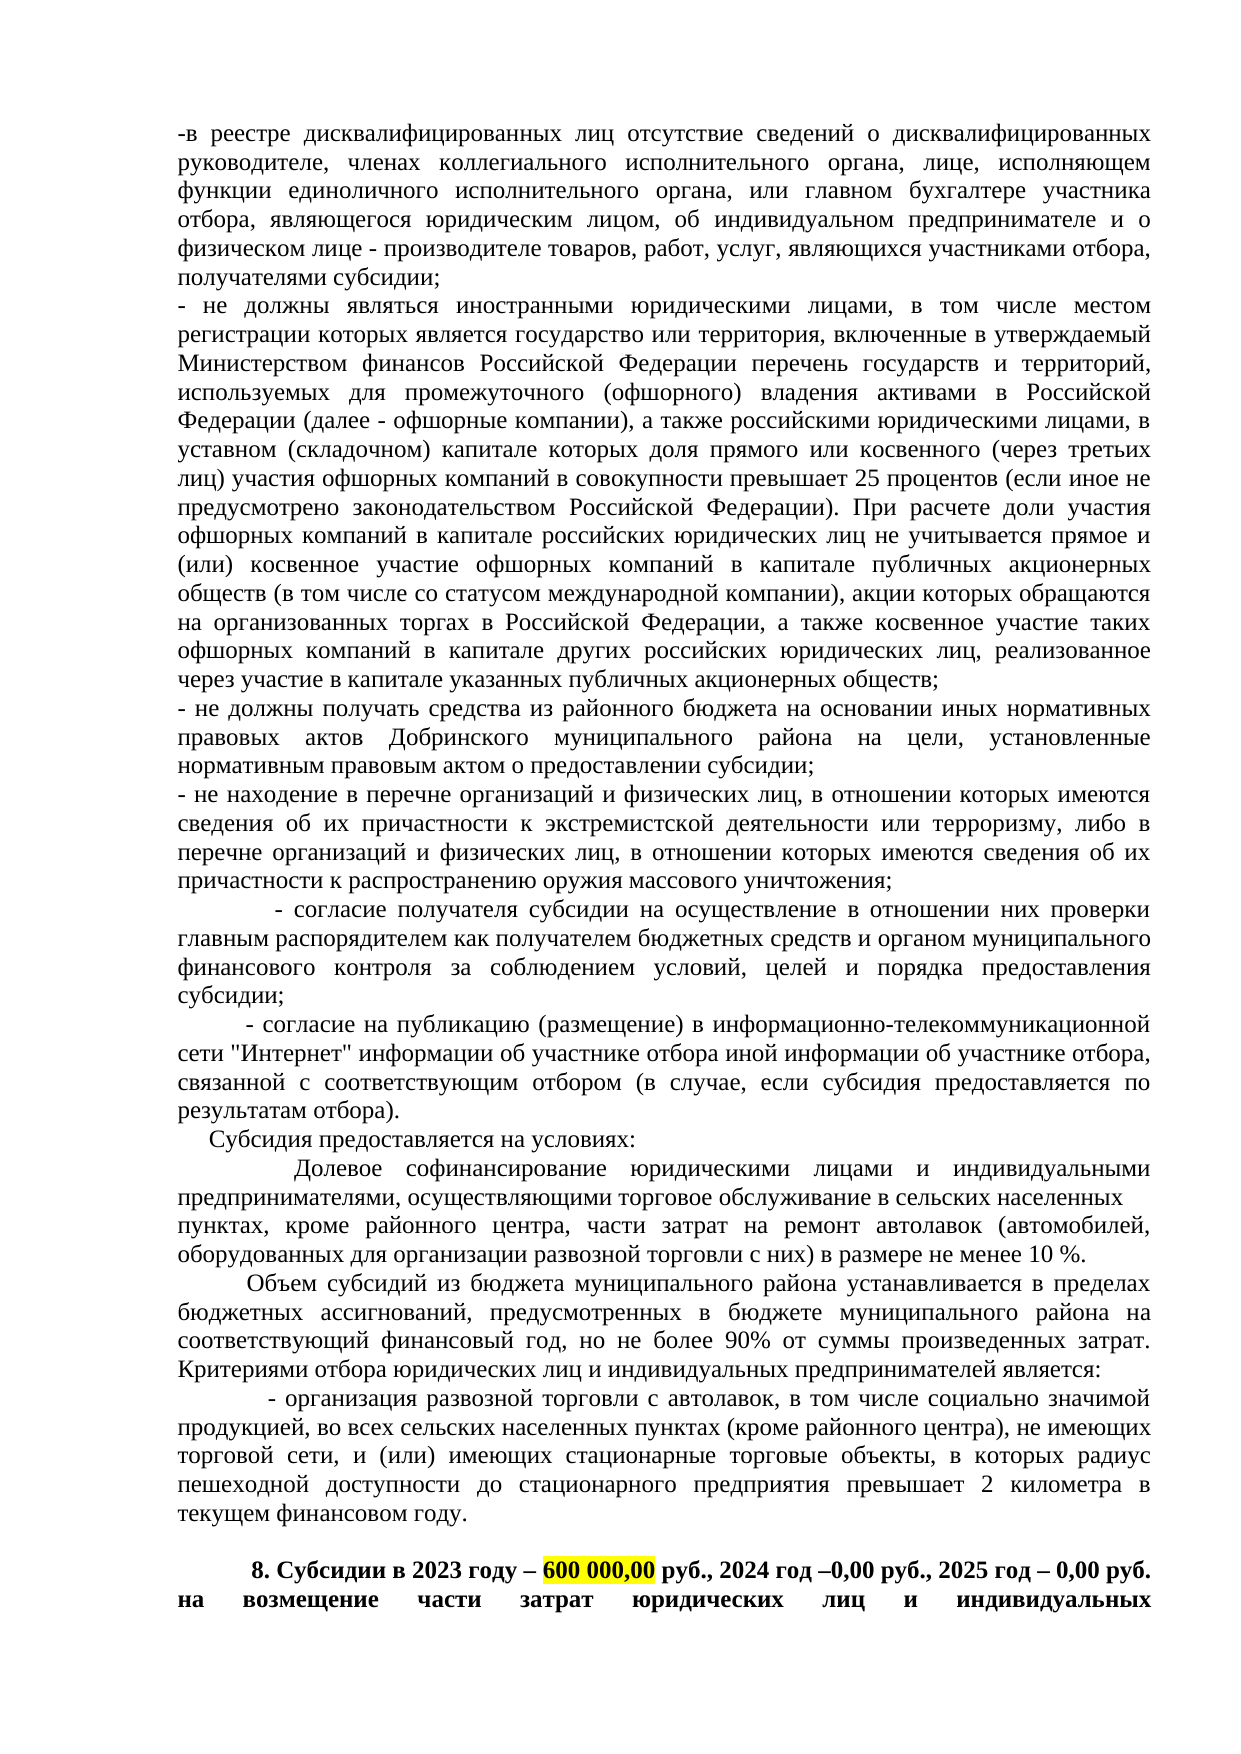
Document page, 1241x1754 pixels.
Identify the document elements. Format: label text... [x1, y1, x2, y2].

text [177, 1556, 1152, 1613]
text Объем субсидий из бюджета муниципального района устанавливается в пределах бюджетных ассигнований, предусмотренных в бюджете муниципального района на соответствующий финансовый год, но не более 90% от суммы произведенных затрат. Критериями отбора юридических лиц и индивидуальных предпринимателей является: [177, 1268, 1152, 1383]
text Долевое софинансирование юридическими лицами и индивидуальными предпринимателями, осуществляющими торговое обслуживание в сельских населенных [177, 1153, 1152, 1211]
text - согласие на публикацию (размещение) в информационно-телекоммуникационной сети "Интернет" информации об участнике отбора иной информации об участнике отбора, связанной с соответствующим отбором (в случае, если субсидия предоставляется по результатам отбора). [177, 1009, 1152, 1124]
text - организация развозной торговли с автолавок, в том числе социально значимой продукцией, во всех сельских населенных пунктах (кроме районного центра), не имеющих торговой сети, и (или) имеющих стационарные торговые объекты, в которых радиус пешеходной доступности до стационарного предприятия превышает 2 километра в текущем финансовом году. [177, 1383, 1152, 1527]
text Субсидия предоставляется на условиях: [177, 1124, 1152, 1153]
text - согласие получателя субсидии на осуществление в отношении них проверки главным распорядителем как получателем бюджетных средств и органом муниципального финансового контроля за соблюдением условий, целей и порядка предоставления субсидии; [177, 894, 1152, 1009]
text - не должны являться иностранными юридическими лицами, в том числе местом регистрации которых является государство или территория, включенные в утверждаемый Министерством финансов Российской Федерации перечень государств и территорий, используемых для промежуточного (офшорного) владения активами в Российской Федерации (далее - офшорные компании), а также российскими юридическими лицами, в уставном (складочном) капитале которых доля прямого или косвенного (через третьих лиц) участия офшорных компаний в совокупности превышает 25 процентов (если иное не предусмотрено законодательством Российской Федерации). При расчете доли участия офшорных компаний в капитале российских юридических лиц не учитывается прямое и (или) косвенное участие офшорных компаний в капитале публичных акционерных обществ (в том числе со статусом международной компании), акции которых обращаются на организованных торгах в Российской Федерации, а также косвенное участие таких офшорных компаний в капитале других российских юридических лиц, реализованное через участие в капитале указанных публичных акционерных обществ; [177, 291, 1152, 693]
text - не находение в перечне организаций и физических лиц, в отношении которых имеются сведения об их причастности к экстремистской деятельности или терроризму, либо в перечне организаций и физических лиц, в отношении которых имеются сведения об их причастности к распространению оружия массового уничтожения; [177, 779, 1152, 894]
text - не должны получать средства из районного бюджета на основании иных нормативных правовых актов Добринского муниципального района на цели, установленные нормативным правовым актом о предоставлении субсидии; [177, 693, 1152, 779]
text пунктах, кроме районного центра, части затрат на ремонт автолавок (автомобилей, оборудованных для организации развозной торговли с них) в размере не менее 10 %. [177, 1211, 1152, 1268]
text -в реестре дисквалифицированных лиц отсутствие сведений о дисквалифицированных руководителе, членах коллегиального исполнительного органа, лице, исполняющем функции единоличного исполнительного органа, или главном бухгалтере участника отбора, являющегося юридическим лицом, об индивидуальном предпринимателе и о физическом лице - производителе товаров, работ, услуг, являющихся участниками отбора, получателями субсидии; [177, 118, 1152, 291]
